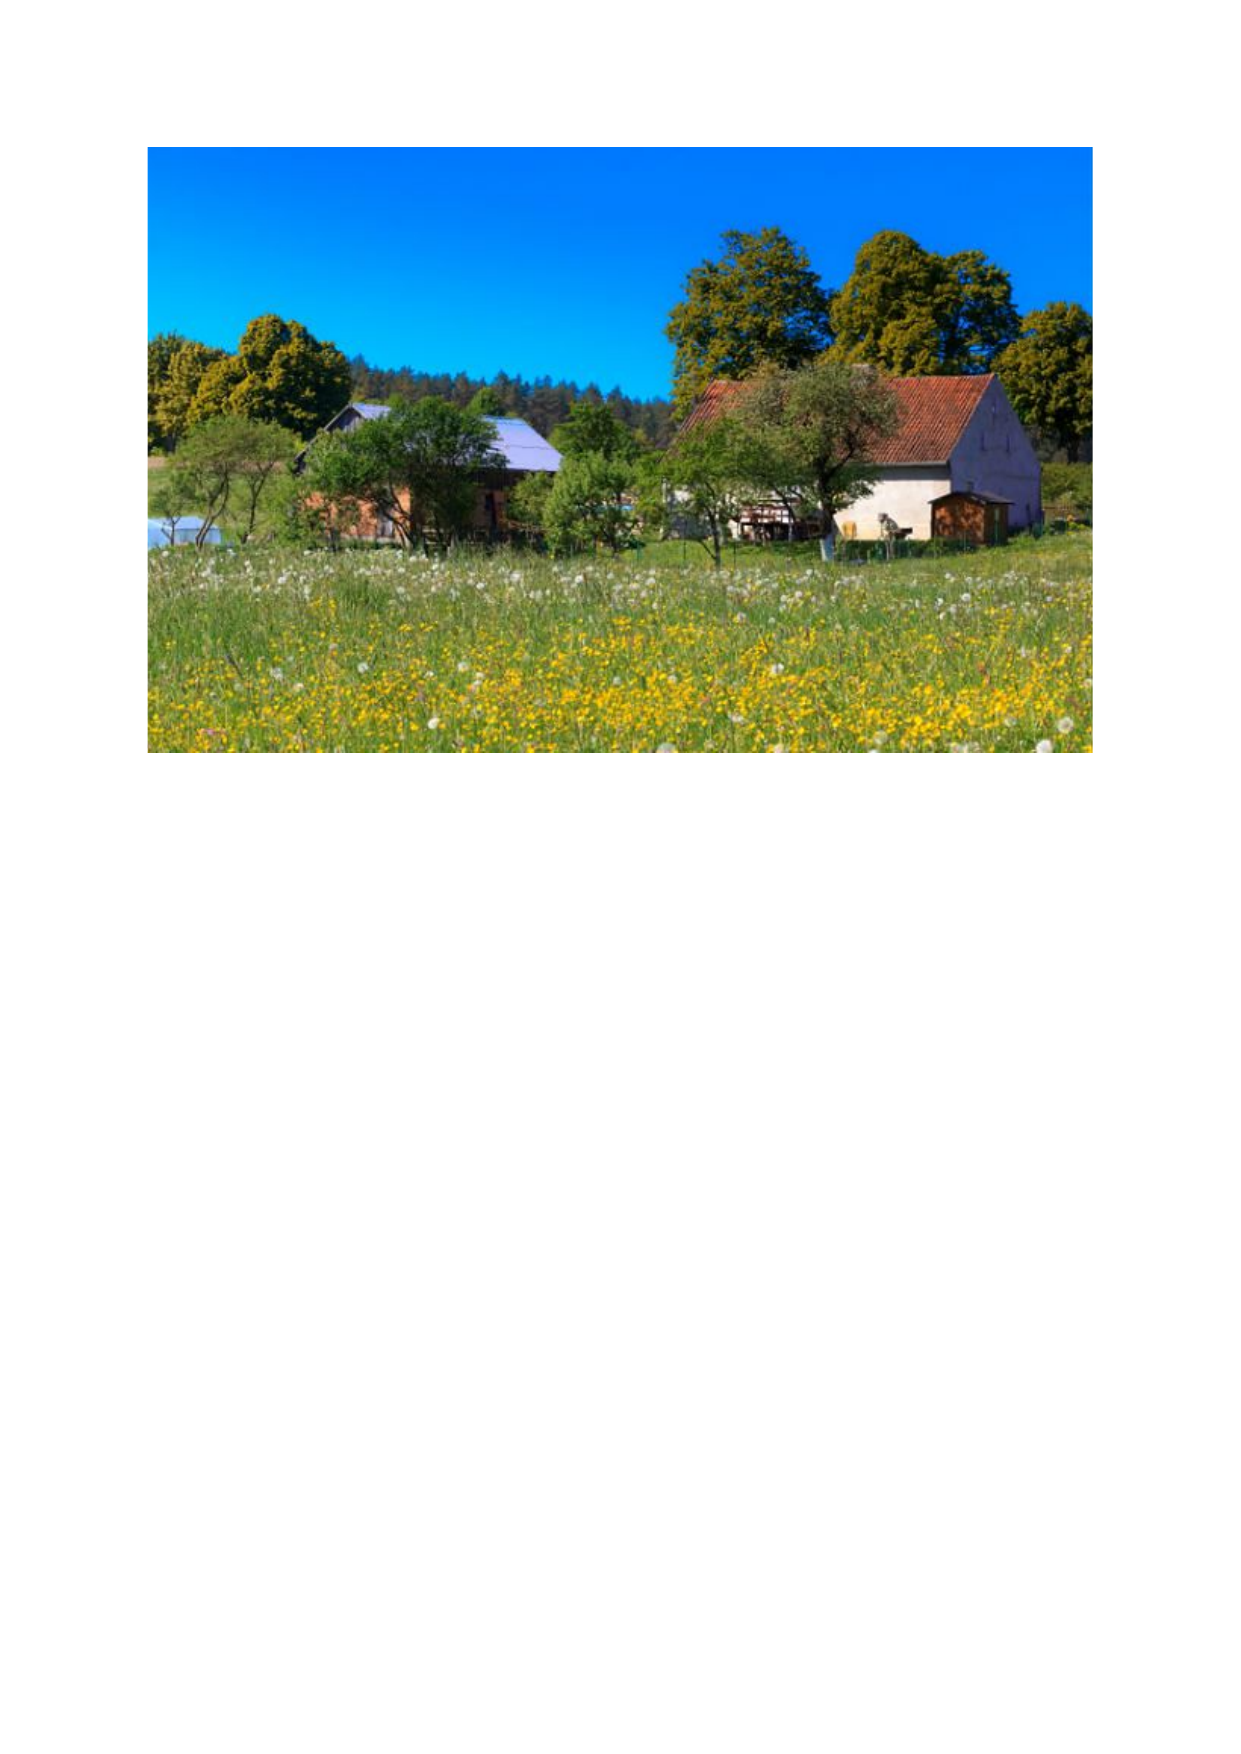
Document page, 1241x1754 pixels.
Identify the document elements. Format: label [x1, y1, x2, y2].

picture [147, 147, 1093, 753]
